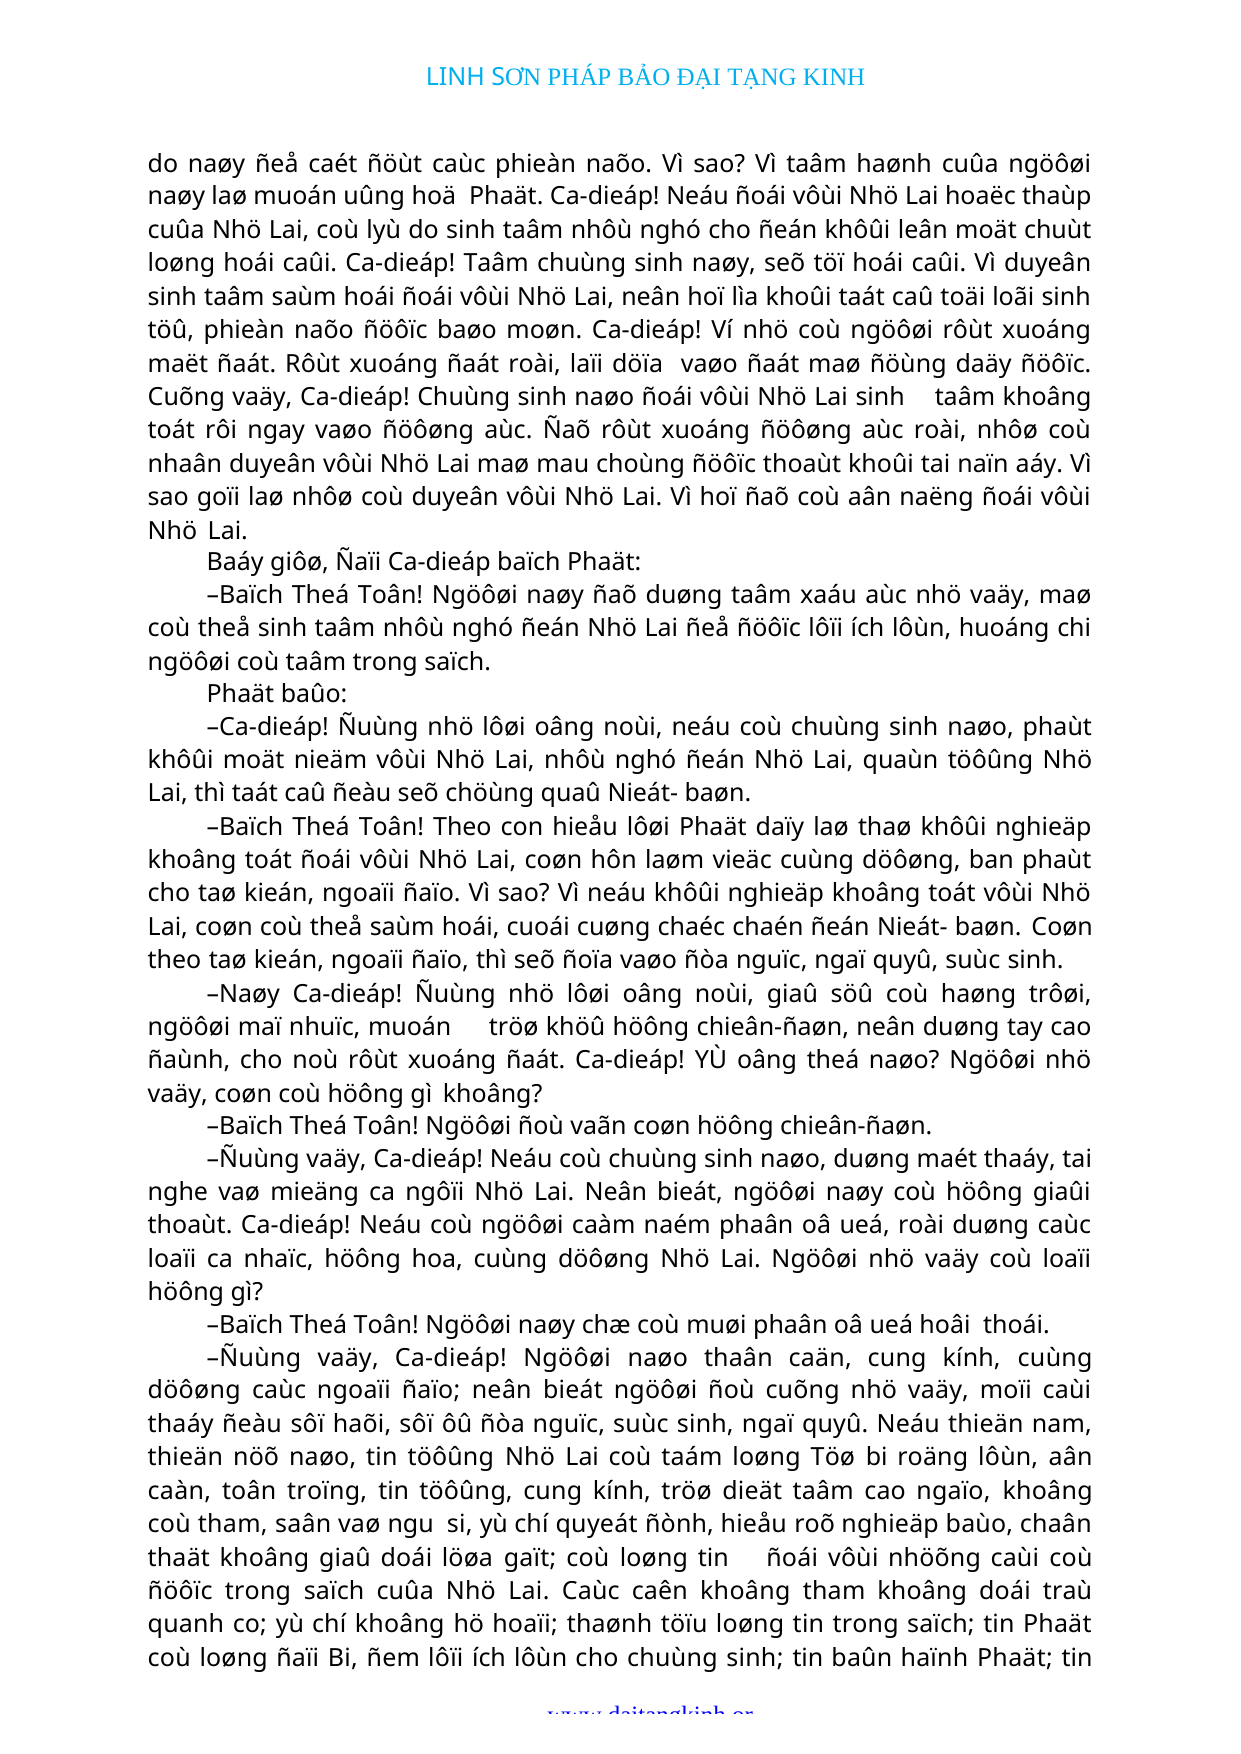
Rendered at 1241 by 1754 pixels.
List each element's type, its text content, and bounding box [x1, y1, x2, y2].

text Baáy giôø, Ñaïi Ca-dieáp baïch Phaät: [206, 546, 1105, 577]
text –Ñuùng vaäy, Ca-dieáp! Neáu coù chuùng sinh naøo, duøng maét thaáy, tai nghe vaø mieäng ca ngôïi Nhö Lai. Neân bieát, ngöôøi naøy coù höông giaûi thoaùt. Ca-dieáp! Neáu coù ngöôøi caàm naém phaân oâ ueá, roài duøng caùc loaïi ca nhaïc, höông hoa, cuùng döôøng Nhö Lai. Ngöôøi nhö vaäy coù loaïi höông gì? [147, 1141, 1093, 1308]
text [147, 1339, 1093, 1673]
text do naøy ñeå caét ñöùt caùc phieàn naõo. Vì sao? Vì taâm haønh cuûa ngöôøi naøy laø muoán uûng hoä Phaät. Ca-dieáp! Neáu ñoái vôùi Nhö Lai hoaëc thaùp cuûa Nhö Lai, coù lyù do sinh taâm nhôù nghó cho ñeán khôûi leân moät chuùt loøng hoái caûi. Ca-dieáp! Taâm chuùng sinh naøy, seõ töï hoái caûi. Vì duyeân sinh taâm saùm hoái ñoái vôùi Nhö Lai, neân hoï lìa khoûi taát caû toäi loãi sinh töû, phieàn naõo ñöôïc baøo moøn. Ca-dieáp! Ví nhö coù ngöôøi rôùt xuoáng maët ñaát. Rôùt xuoáng ñaát roài, laïi döïa vaøo ñaát maø ñöùng daäy ñöôïc. Cuõng vaäy, Ca-dieáp! Chuùng sinh naøo ñoái vôùi Nhö Lai sinh taâm khoâng toát rôi ngay vaøo ñöôøng aùc. Ñaõ rôùt xuoáng ñöôøng aùc roài, nhôø coù nhaân duyeân vôùi Nhö Lai maø mau choùng ñöôïc thoaùt khoûi tai naïn aáy. Vì sao goïi laø nhôø coù duyeân vôùi Nhö Lai. Vì hoï ñaõ coù aân naëng ñoái vôùi Nhö Lai. [147, 145, 1093, 546]
text –Baïch Theá Toân! Ngöôøi naøy chæ coù muøi phaân oâ ueá hoâi thoái. [206, 1308, 1105, 1339]
text –Ca-dieáp! Ñuùng nhö lôøi oâng noùi, neáu coù chuùng sinh naøo, phaùt khôûi moät nieäm vôùi Nhö Lai, nhôù nghó ñeán Nhö Lai, quaùn töôûng Nhö Lai, thì taát caû ñeàu seõ chöùng quaû Nieát- baøn. [147, 709, 1093, 809]
text Phaät baûo: [206, 677, 1105, 709]
text –Baïch Theá Toân! Ngöôøi ñoù vaãn coøn höông chieân-ñaøn. [206, 1109, 1105, 1141]
text –Baïch Theá Toân! Theo con hieåu lôøi Phaät daïy laø thaø khôûi nghieäp khoâng toát ñoái vôùi Nhö Lai, coøn hôn laøm vieäc cuùng döôøng, ban phaùt cho taø kieán, ngoaïi ñaïo. Vì sao? Vì neáu khôûi nghieäp khoâng toát vôùi Nhö Lai, coøn coù theå saùm hoái, cuoái cuøng chaéc chaén ñeán Nieát- baøn. Coøn theo taø kieán, ngoaïi ñaïo, thì seõ ñoïa vaøo ñòa nguïc, ngaï quyû, suùc sinh. [147, 809, 1093, 976]
text –Naøy Ca-dieáp! Ñuùng nhö lôøi oâng noùi, giaû söû coù haøng trôøi, ngöôøi maï nhuïc, muoán tröø khöû höông chieân-ñaøn, neân duøng tay cao ñaùnh, cho noù rôùt xuoáng ñaát. Ca-dieáp! YÙ oâng theá naøo? Ngöôøi nhö vaäy, coøn coù höông gì khoâng? [147, 976, 1093, 1109]
text –Baïch Theá Toân! Ngöôøi naøy ñaõ duøng taâm xaáu aùc nhö vaäy, maø coù theå sinh taâm nhôù nghó ñeán Nhö Lai ñeå ñöôïc lôïi ích lôùn, huoáng chi ngöôøi coù taâm trong saïch. [147, 577, 1093, 677]
